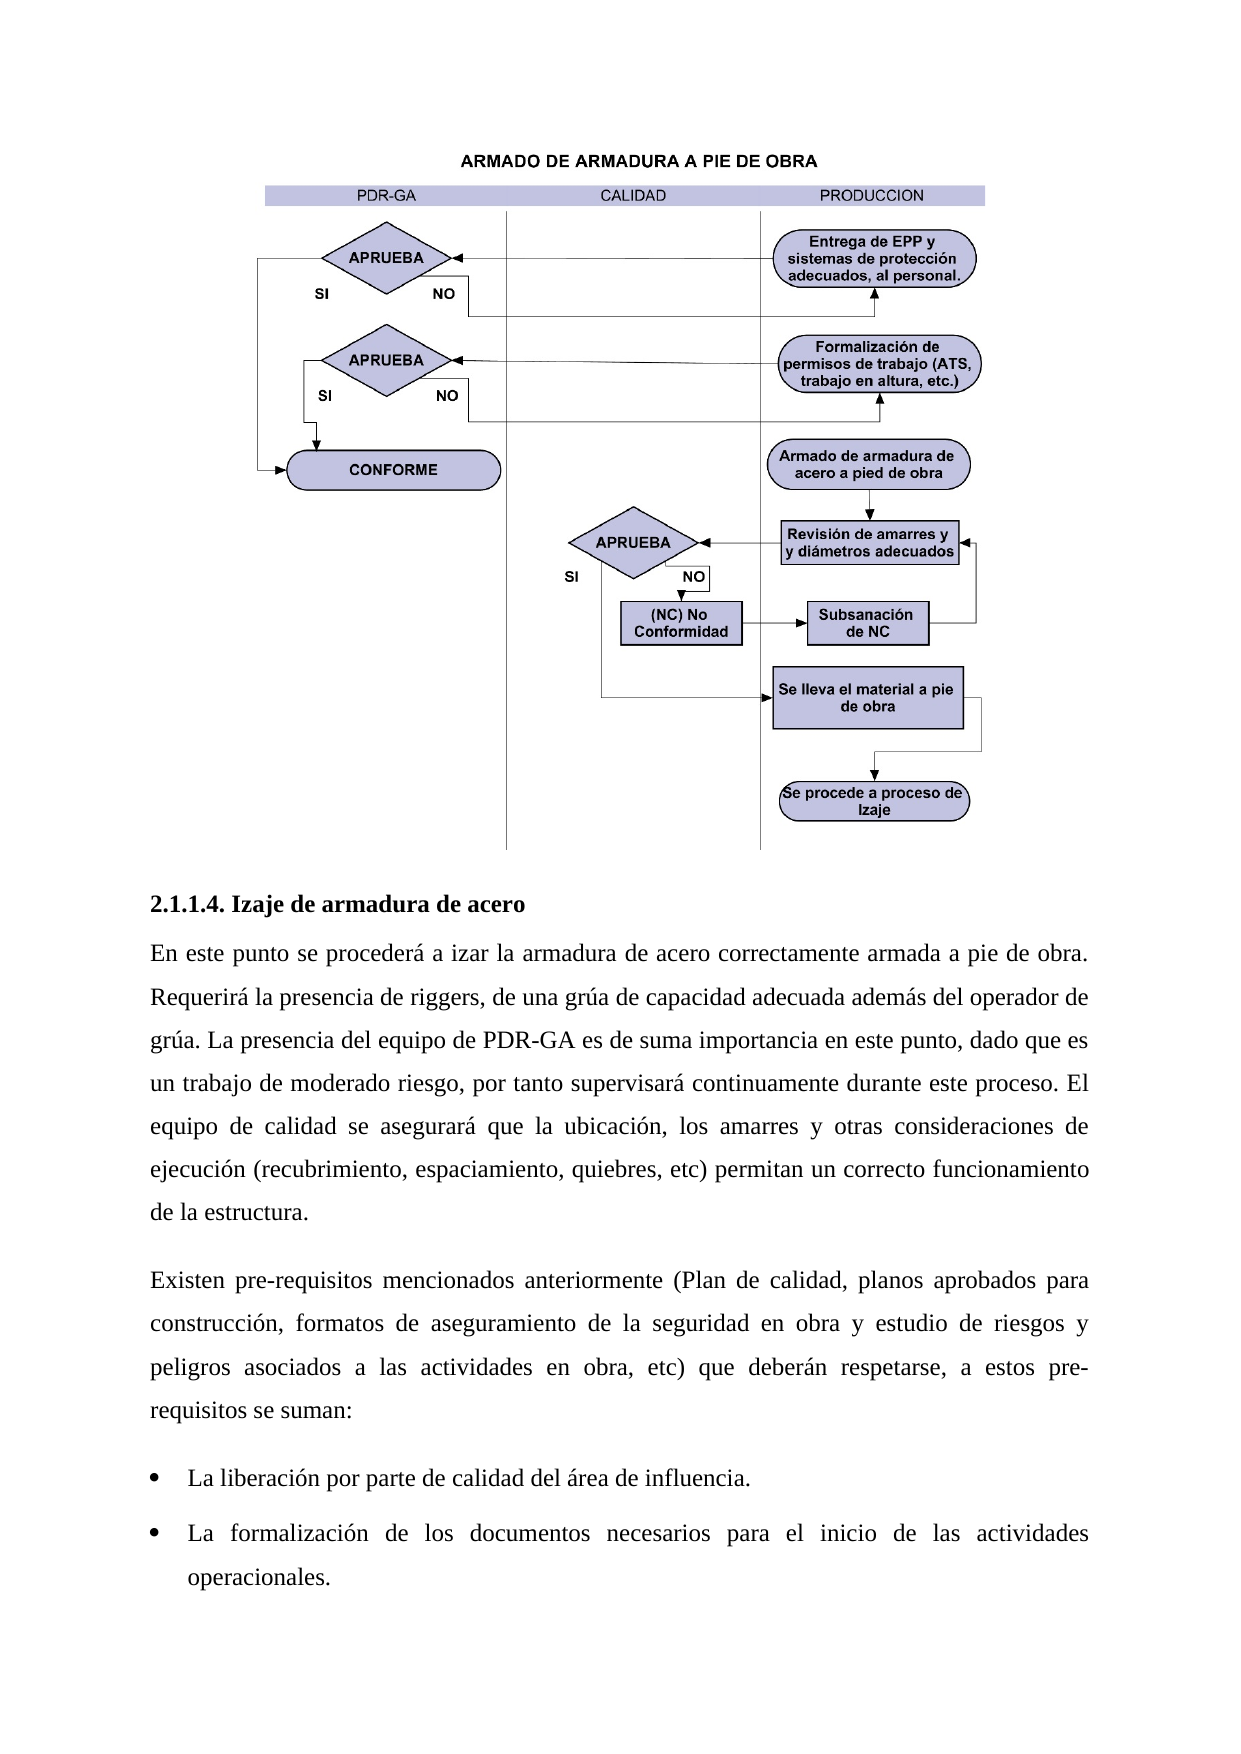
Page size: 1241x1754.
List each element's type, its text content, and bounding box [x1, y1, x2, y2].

text En este punto se procederá a izar la armadura de acero correctamente armada a pie de obra. Requerirá la presencia de riggers, de una grúa de capacidad adecuada además del operador de grúa. La presencia del equipo de PDR-GA es de suma importancia en este punto, dado que es un trabajo de moderado riesgo, por tanto supervisará continuamente durante este proceso. El equipo de calidad se asegurará que la ubicación, los amarres y otras consideraciones de ejecución (recubrimiento, espaciamiento, quiebres, etc) permitan un correcto funcionamiento de la estructura. [150, 938, 1090, 1226]
list La formalización de los documentos necesarios para el inicio de las actividades operacionales. [150, 1518, 1090, 1590]
picture [255, 150, 986, 850]
text Existen pre-requisitos mencionados anteriormente (Plan de calidad, planos aprobados para construcción, formatos de aseguramiento de la seguridad en obra y estudio de riesgos y peligros asociados a las actividades en obra, etc) que deberán respetarse, a estos pre-requisitos se suman: [150, 1265, 1090, 1423]
subtitle 2.1.1.4. Izaje de armadura de acero [150, 889, 1090, 918]
list La liberación por parte de calidad del área de influencia. [150, 1463, 1090, 1492]
